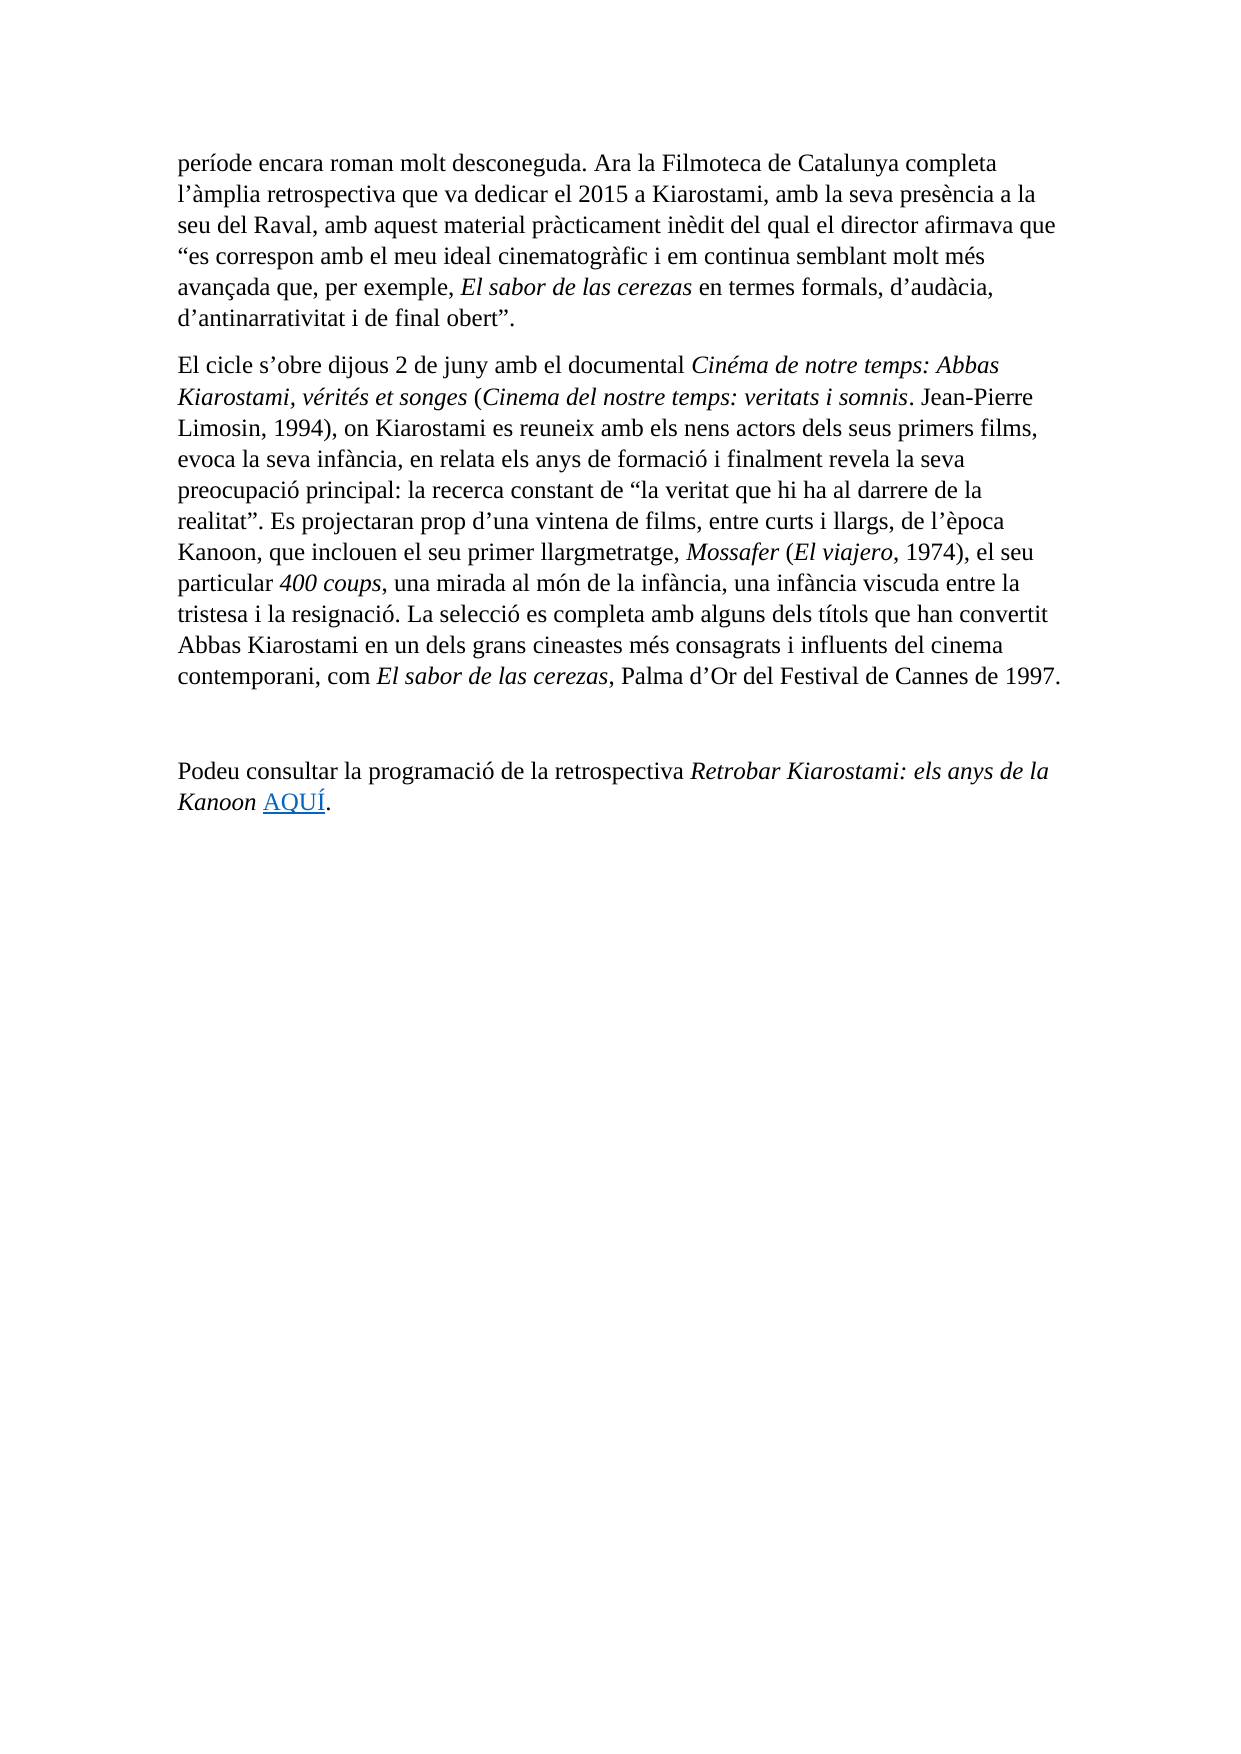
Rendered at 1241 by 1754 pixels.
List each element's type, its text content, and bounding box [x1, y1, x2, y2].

text Podeu consultar la programació de la retrospectiva Retrobar Kiarostami: els anys de la Kanoon AQUÍ. [177, 756, 1063, 816]
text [177, 148, 1063, 332]
text El cicle s’obre dijous 2 de juny amb el documental Cinéma de notre temps: Abbas Kiarostami, vérités et songes (Cinema del nostre temps: veritats i somnis. Jean-Pierre Limosin, 1994), on Kiarostami es reuneix amb els nens actors dels seus primers films, evoca la seva infància, en relata els anys de formació i finalment revela la seva preocupació principal: la recerca constant de “la veritat que hi ha al darrere de la realitat”. Es projectaran prop d’una vintena de films, entre curts i llargs, de l’època Kanoon, que inclouen el seu primer llargmetratge, Mossafer (El viajero, 1974), el seu particular 400 coups, una mirada al món de la infància, una infància viscuda entre la tristesa i la resignació. La selecció es completa amb alguns dels títols que han convertit Abbas Kiarostami en un dels grans cineastes més consagrats i influents del cinema contemporani, com El sabor de las cerezas, Palma d’Or del Festival de Cannes de 1997. [177, 351, 1063, 690]
